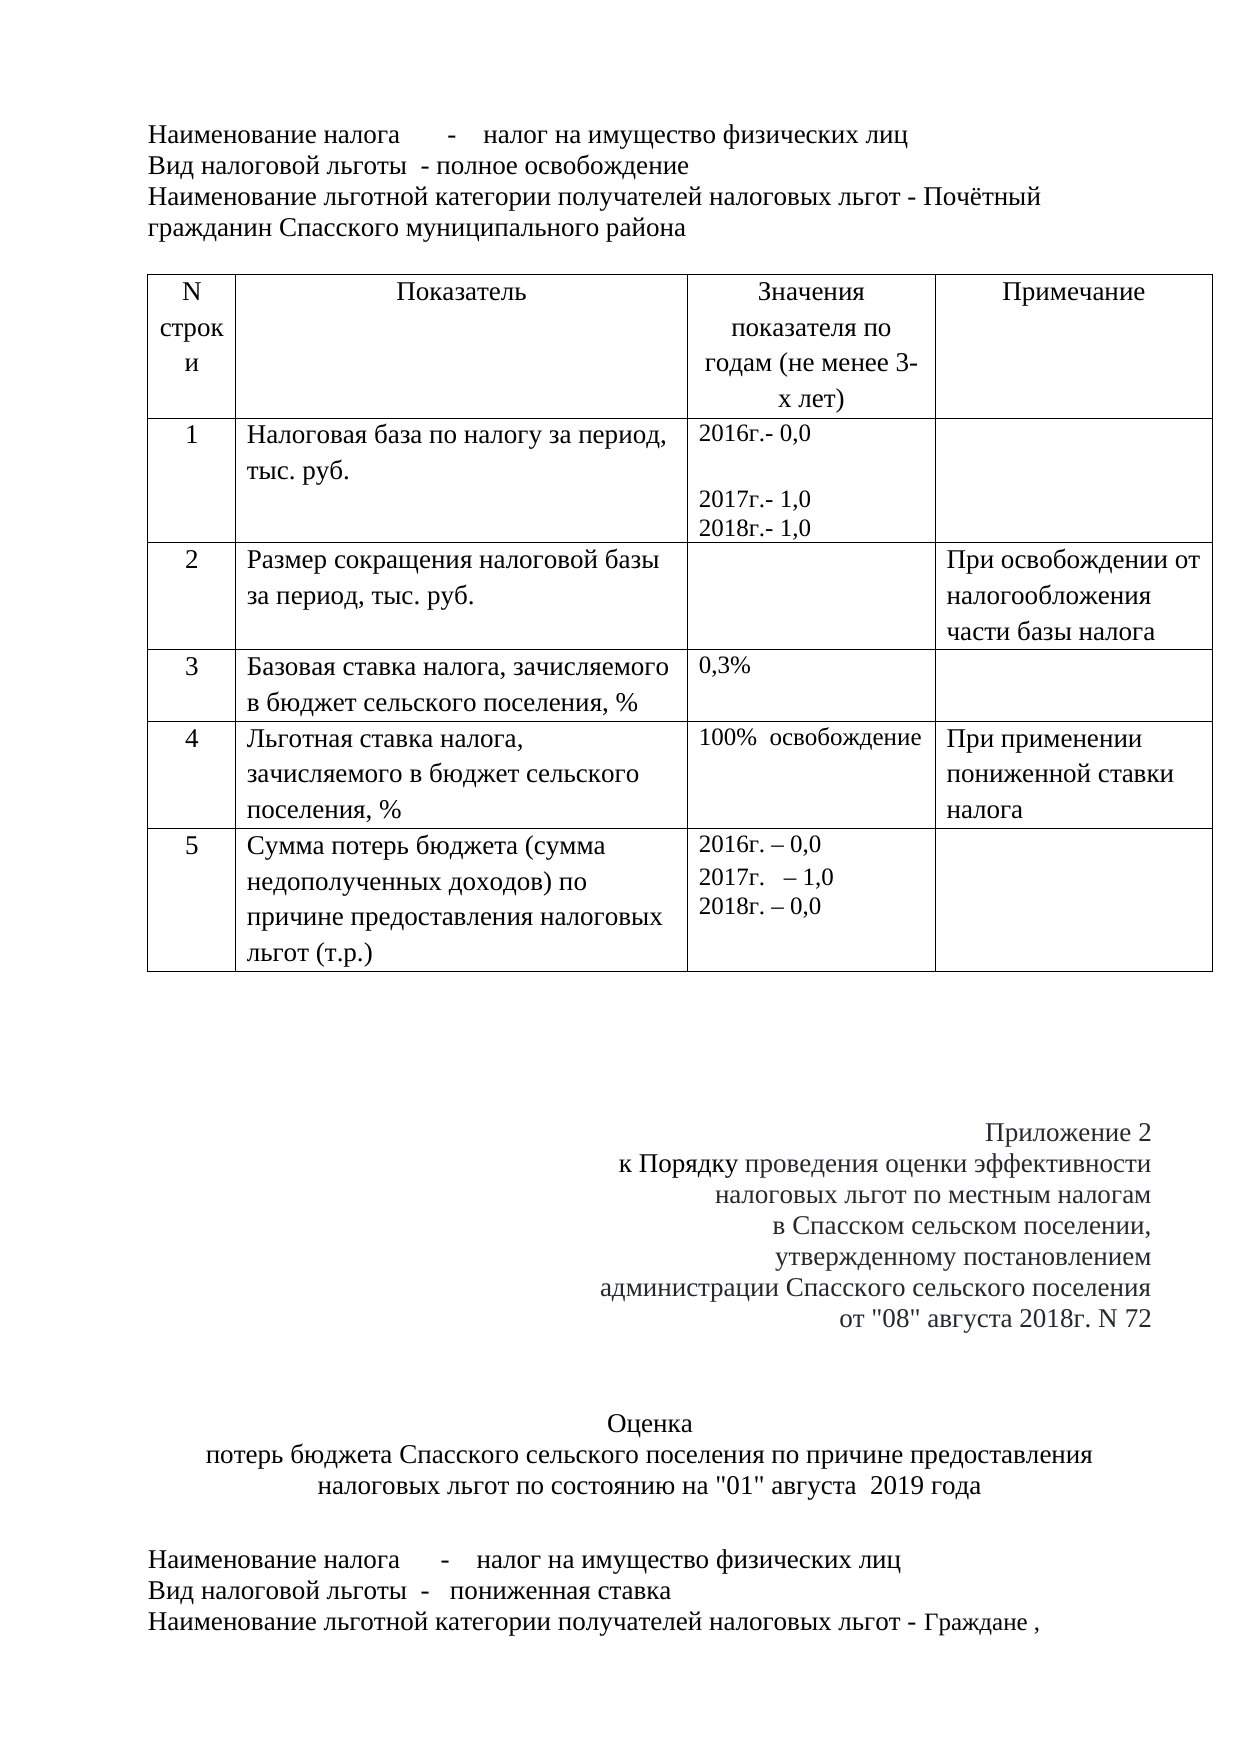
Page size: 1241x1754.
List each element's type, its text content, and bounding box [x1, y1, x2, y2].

table_cell 4 [148, 722, 235, 828]
table_cell [936, 650, 1212, 721]
table_cell Размер сокращения налоговой базы за период, тыс. руб. [236, 543, 687, 649]
table_cell [936, 419, 1212, 542]
table_header Значения показателя по годам (не менее 3-х лет) [688, 275, 935, 417]
table_cell 2016г.- 0,0 2017г.- 1,0 2018г.- 1,0 [688, 419, 935, 542]
text в Спасском сельском поселении, [148, 1209, 1152, 1240]
text Наименование налога - налог на имущество физических лиц [148, 1543, 1152, 1574]
table_cell 3 [148, 650, 235, 721]
table_header Показатель [236, 275, 687, 417]
table_cell 2 [148, 543, 235, 649]
table_cell [688, 543, 935, 649]
table_cell Налоговая база по налогу за период, тыс. руб. [236, 419, 687, 542]
table_header N строки [148, 275, 235, 417]
text утвержденному постановлением администрации Спасского сельского поселения от "08" августа 2018г. N 72 [148, 1240, 1152, 1334]
text Наименование налога - налог на имущество физических лиц [148, 118, 1152, 149]
table_cell 1 [148, 419, 235, 542]
text Вид налоговой льготы - пониженная ставка [148, 1574, 1152, 1605]
table_header Примечание [936, 275, 1212, 417]
table_cell При применении пониженной ставки налога [936, 722, 1212, 828]
table_cell При освобождении от налогообложения части базы налога [936, 543, 1212, 649]
table_cell 100% освобождение [688, 722, 935, 828]
text Наименование льготной категории получателей налоговых льгот - Граждане , [148, 1605, 1152, 1636]
text Приложение 2 к Порядку проведения оценки эффективности налоговых льгот по местным налогам [148, 1116, 1152, 1209]
text Наименование льготной категории получателей налоговых льгот - Почётный гражданин Спасского муниципального района [148, 180, 1152, 243]
table_cell 5 [148, 829, 235, 971]
table_cell 2016г. – 0,0 2017г. – 1,0 2018г. – 0,0 [688, 829, 935, 971]
subtitle Оценка потерь бюджета Спасского сельского поселения по причине предоставления налоговых льгот по состоянию на "01" августа 2019 года [148, 1407, 1152, 1501]
table_cell 0,3% [688, 650, 935, 721]
table_cell Сумма потерь бюджета (сумма недополученных доходов) по причине предоставления налоговых льгот (т.р.) [236, 829, 687, 971]
table_cell [936, 829, 1212, 971]
text Вид налоговой льготы - полное освобождение [148, 149, 1152, 180]
table_cell Льготная ставка налога, зачисляемого в бюджет сельского поселения, % [236, 722, 687, 828]
table_cell Базовая ставка налога, зачисляемого в бюджет сельского поселения, % [236, 650, 687, 721]
